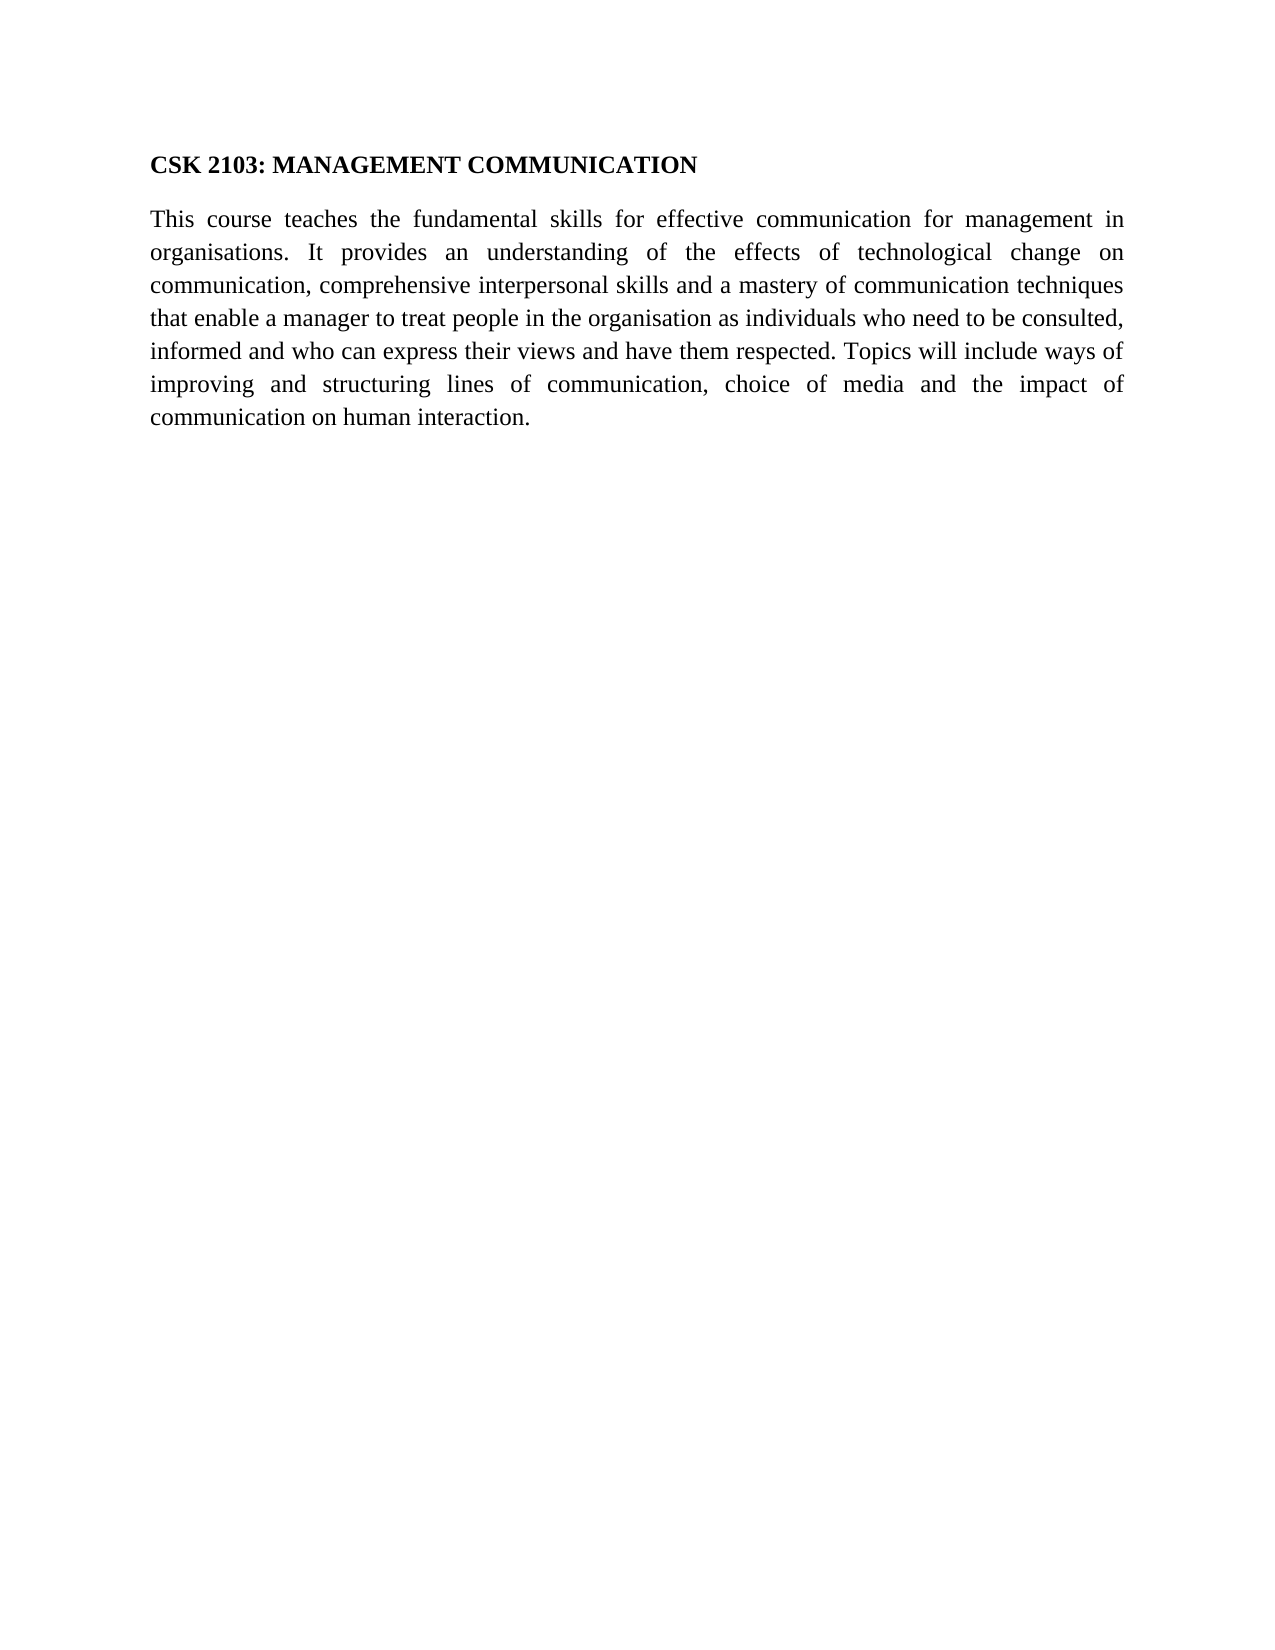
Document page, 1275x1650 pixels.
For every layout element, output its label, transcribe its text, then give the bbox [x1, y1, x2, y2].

text This course teaches the fundamental skills for effective communication for management in organisations. It provides an understanding of the effects of technological change on communication, comprehensive interpersonal skills and a mastery of communication techniques that enable a manager to treat people in the organisation as individuals who need to be consulted, informed and who can express their views and have them respected. Topics will include ways of improving and structuring lines of communication, choice of media and the impact of communication on human interaction. [150, 204, 1125, 431]
text CSK 2103: MANAGEMENT COMMUNICATION [150, 150, 1125, 179]
